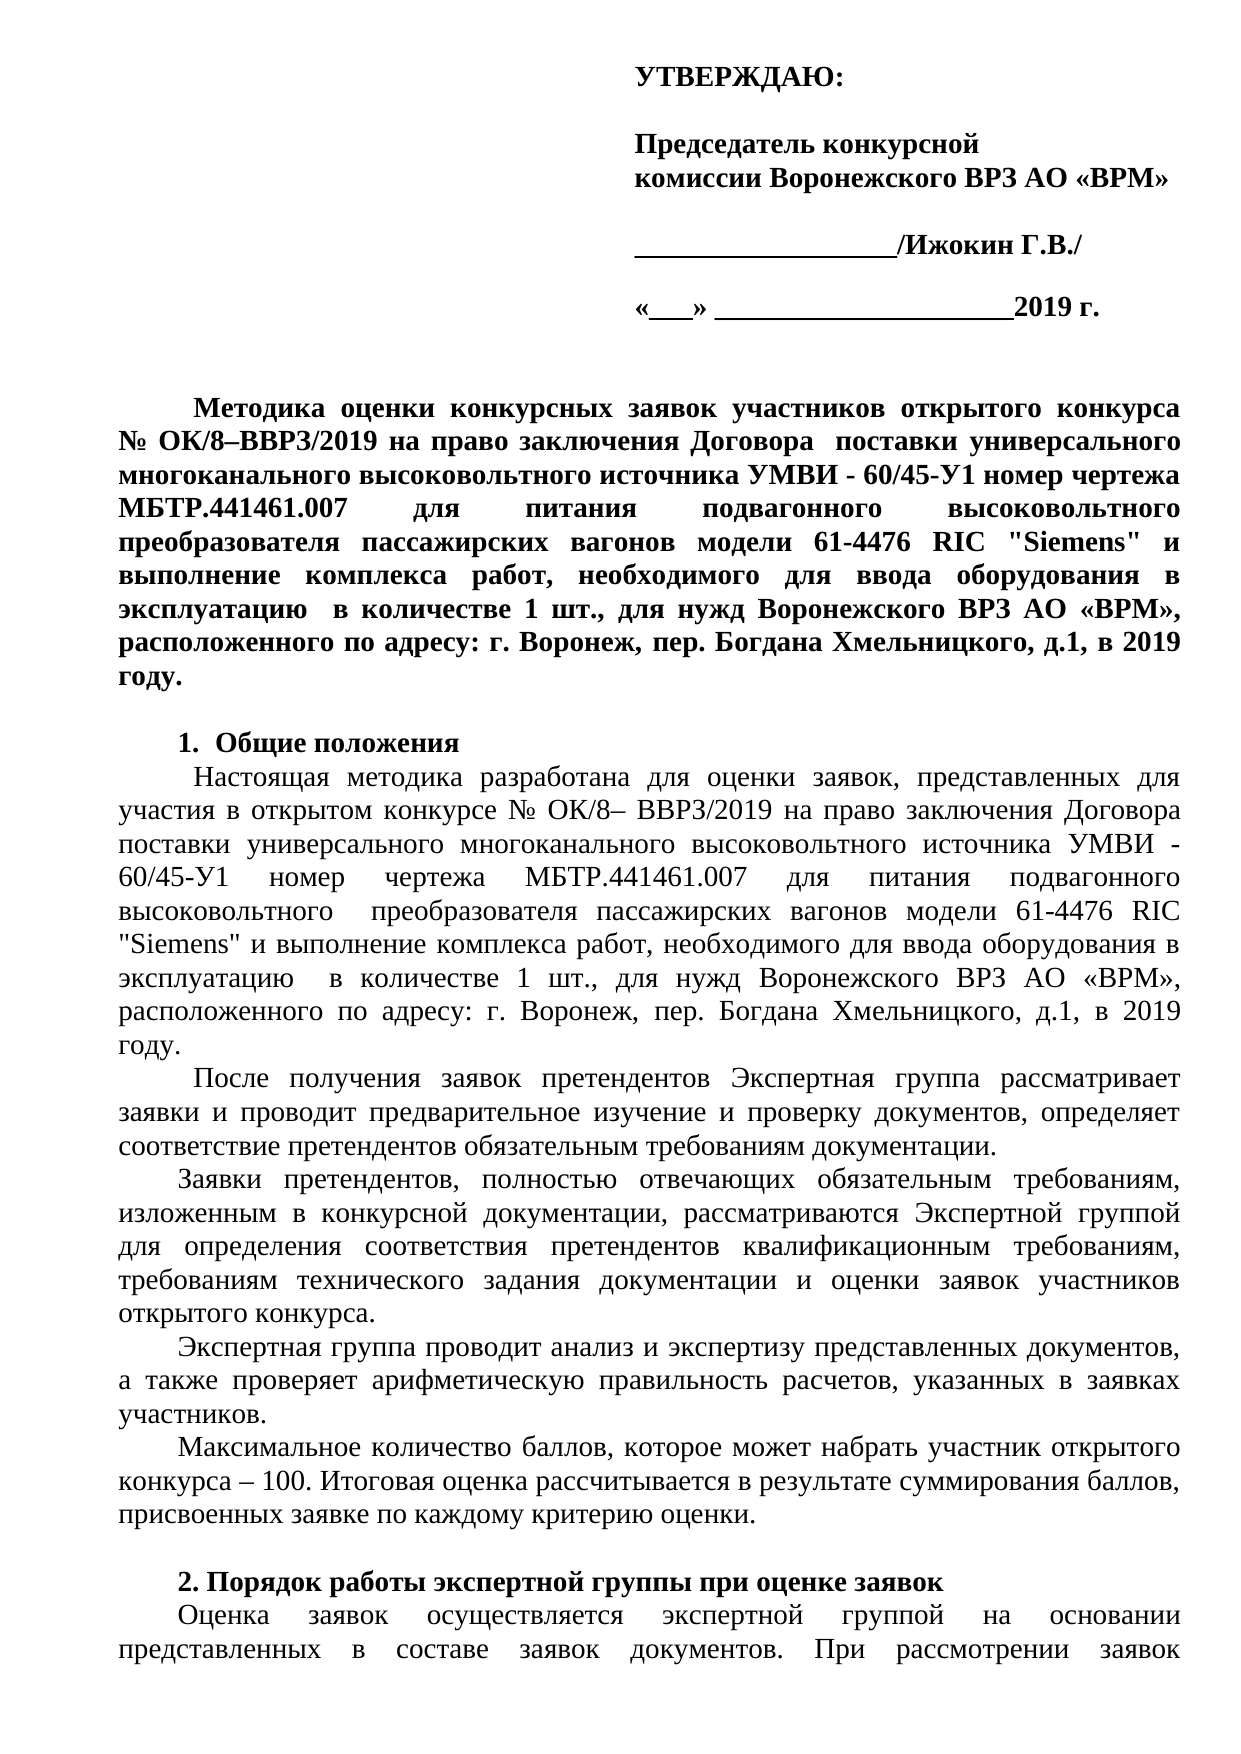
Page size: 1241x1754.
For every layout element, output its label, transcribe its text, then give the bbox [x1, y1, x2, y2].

text Настоящая методика разработана для оценки заявок, представленных для участия в открытом конкурсе № ОК/8– ВВРЗ/2019 на право заключения Договора поставки универсального многоканального высоковольтного источника УМВИ - 60/45-У1 номер чертежа МБТР.441461.007 для питания подвагонного высоковольтного преобразователя пассажирских вагонов модели 61-4476 RIC "Siemens" и выполнение комплекса работ, необходимого для ввода оборудования в эксплуатацию в количестве 1 шт., для нужд Воронежского ВРЗ АО «ВРМ», расположенного по адресу: г. Воронеж, пер. Богдана Хмельницкого, д.1, в 2019 году. [118, 759, 1181, 1061]
text Максимальное количество баллов, которое может набрать участник открытого конкурса – 100. Итоговая оценка рассчитывается в результате суммирования баллов, присвоенных заявке по каждому критерию оценки. [118, 1429, 1181, 1530]
text УТВЕРЖДАЮ: [576, 59, 1181, 93]
text __________________/Ижокин Г.В./ [576, 227, 1174, 260]
text Методика оценки конкурсных заявок участников открытого конкурса № ОК/8–ВВРЗ/2019 на право заключения Договора поставки универсального многоканального высоковольтного источника УМВИ - 60/45-У1 номер чертежа МБТР.441461.007 для питания подвагонного высоковольтного преобразователя пассажирских вагонов модели 61-4476 RIC "Siemens" и выполнение комплекса работ, необходимого для ввода оборудования в эксплуатацию в количестве 1 шт., для нужд Воронежского ВРЗ АО «ВРМ», расположенного по адресу: г. Воронеж, пер. Богдана Хмельницкого, д.1, в 2019 году. [118, 390, 1181, 692]
text После получения заявок претендентов Экспертная группа рассматривает заявки и проводит предварительное изучение и проверку документов, определяет соответствие претендентов обязательным требованиям документации. [118, 1061, 1181, 1161]
text Экспертная группа проводит анализ и экспертизу представленных документов, а также проверяет арифметическую правильность расчетов, указанных в заявках участников. [118, 1329, 1181, 1429]
text 2. Порядок работы экспертной группы при оценке заявок [118, 1564, 1181, 1597]
list Общие положения [177, 725, 1181, 759]
text Заявки претендентов, полностью отвечающих обязательным требованиям, изложенным в конкурсной документации, рассматриваются Экспертной группой для определения соответствия претендентов квалификационным требованиям, требованиям технического задания документации и оценки заявок участников открытого конкурса. [118, 1161, 1181, 1329]
text комиссии Воронежского ВРЗ АО «ВРМ» [576, 160, 1181, 193]
text «___» ____________________ 2019 г. [576, 289, 1181, 323]
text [118, 1597, 1181, 1664]
text Председатель конкурсной [576, 126, 1181, 160]
